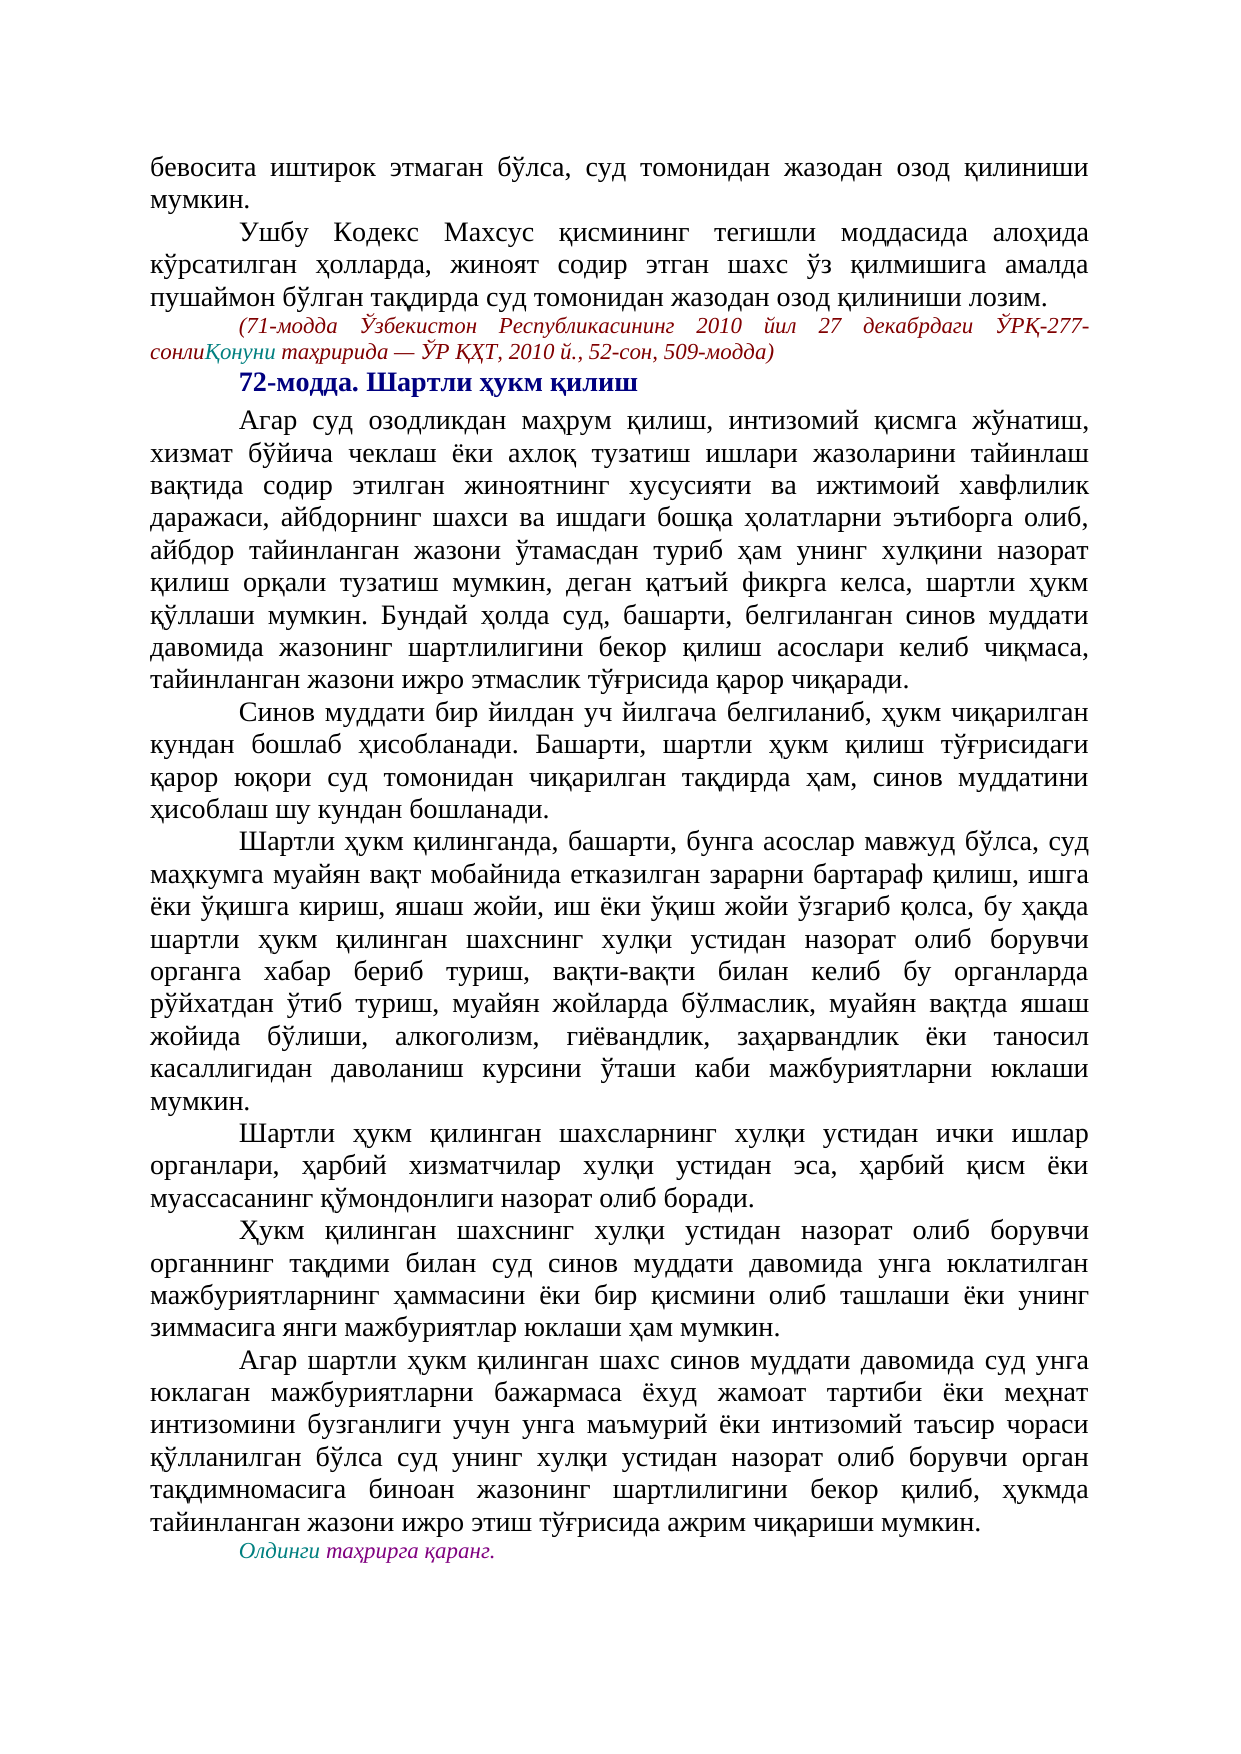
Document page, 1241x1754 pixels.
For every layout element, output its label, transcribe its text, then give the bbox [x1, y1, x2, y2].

text Ҳукм қилинган шахснинг хулқи устидан назорат олиб борувчи органнинг тақдими билан суд синов муддати давомида унга юклатилган мажбуриятларнинг ҳаммасини ёки бир қисмини олиб ташлаши ёки унинг зиммасига янги мажбуриятлар юклаши ҳам мумкин. [150, 1213, 1090, 1343]
text Агар суд озодликдан маҳрум қилиш, интизомий қисмга жўнатиш, хизмат бўйича чеклаш ёки ахлоқ тузатиш ишлари жазоларини тайинлаш вақтида содир этилган жиноятнинг хусусияти ва ижтимоий хавфлилик даражаси, айбдорнинг шахси ва ишдаги бошқа ҳолатларни эътиборга олиб, айбдор тайинланган жазони ўтамасдан туриб ҳам унинг хулқини назорат қилиш орқали тузатиш мумкин, деган қатъий фикрга келса, шартли ҳукм қўллаши мумкин. Бундай ҳолда суд, башарти, белгиланган синов муддати давомида жазонинг шартлилигини бекор қилиш асослари келиб чиқмаса, тайинланган жазони ижро этмаслик тўғрисида қарор чиқаради. [150, 403, 1090, 695]
text Шартли ҳукм қилинганда, башарти, бунга асослар мавжуд бўлса, суд маҳкумга муайян вақт мобайнида етказилган зарарни бартараф қилиш, ишга ёки ўқишга кириш, яшаш жойи, иш ёки ўқиш жойи ўзгариб қолса, бу ҳақда шартли ҳукм қилинган шахснинг хулқи устидан назорат олиб борувчи органга хабар бериб туриш, вақти-вақти билан келиб бу органларда рўйхатдан ўтиб туриш, муайян жойларда бўлмаслик, муайян вақтда яшаш жойида бўлиши, алкоголизм, гиёвандлик, заҳарвандлик ёки таносил касаллигидан даволаниш курсини ўташи каби мажбуриятларни юклаши мумкин. [150, 824, 1090, 1116]
text Агар шартли ҳукм қилинган шахс синов муддати давомида суд унга юклаган мажбуриятларни бажармаса ёхуд жамоат тартиби ёки меҳнат интизомини бузганлиги учун унга маъмурий ёки интизомий таъсир чораси қўлланилган бўлса суд унинг хулқи устидан назорат олиб борувчи орган тақдимномасига биноан жазонинг шартлилигини бекор қилиб, ҳукмда тайинланган жазони ижро этиш тўғрисида ажрим чиқариши мумкин. [150, 1343, 1090, 1537]
text 72-модда. Шартли ҳукм қилиш [150, 365, 1090, 397]
text Олдинги таҳрирга қаранг. [150, 1537, 1090, 1563]
text (71-модда Ўзбекистон Республикасининг 2010 йил 27 декабрдаги ЎРҚ-277-сонлиҚонуни таҳририда — ЎР ҚҲТ, 2010 й., 52-сон, 509-модда) [150, 312, 1090, 365]
text Синов муддати бир йилдан уч йилгача белгиланиб, ҳукм чиқарилган кундан бошлаб ҳисобланади. Башарти, шартли ҳукм қилиш тўғрисидаги қарор юқори суд томонидан чиқарилган тақдирда ҳам, синов муддатини ҳисоблаш шу кундан бошланади. [150, 695, 1090, 824]
text Шартли ҳукм қилинган шахсларнинг хулқи устидан ички ишлар органлари, ҳарбий хизматчилар хулқи устидан эса, ҳарбий қисм ёки муассасанинг қўмондонлиги назорат олиб боради. [150, 1116, 1090, 1213]
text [150, 150, 1090, 215]
text Ушбу Кодекс Махсус қисмининг тегишли моддасида алоҳида кўрсатилган ҳолларда, жиноят содир этган шахс ўз қилмишига амалда пушаймон бўлган тақдирда суд томонидан жазодан озод қилиниши лозим. [150, 215, 1090, 312]
